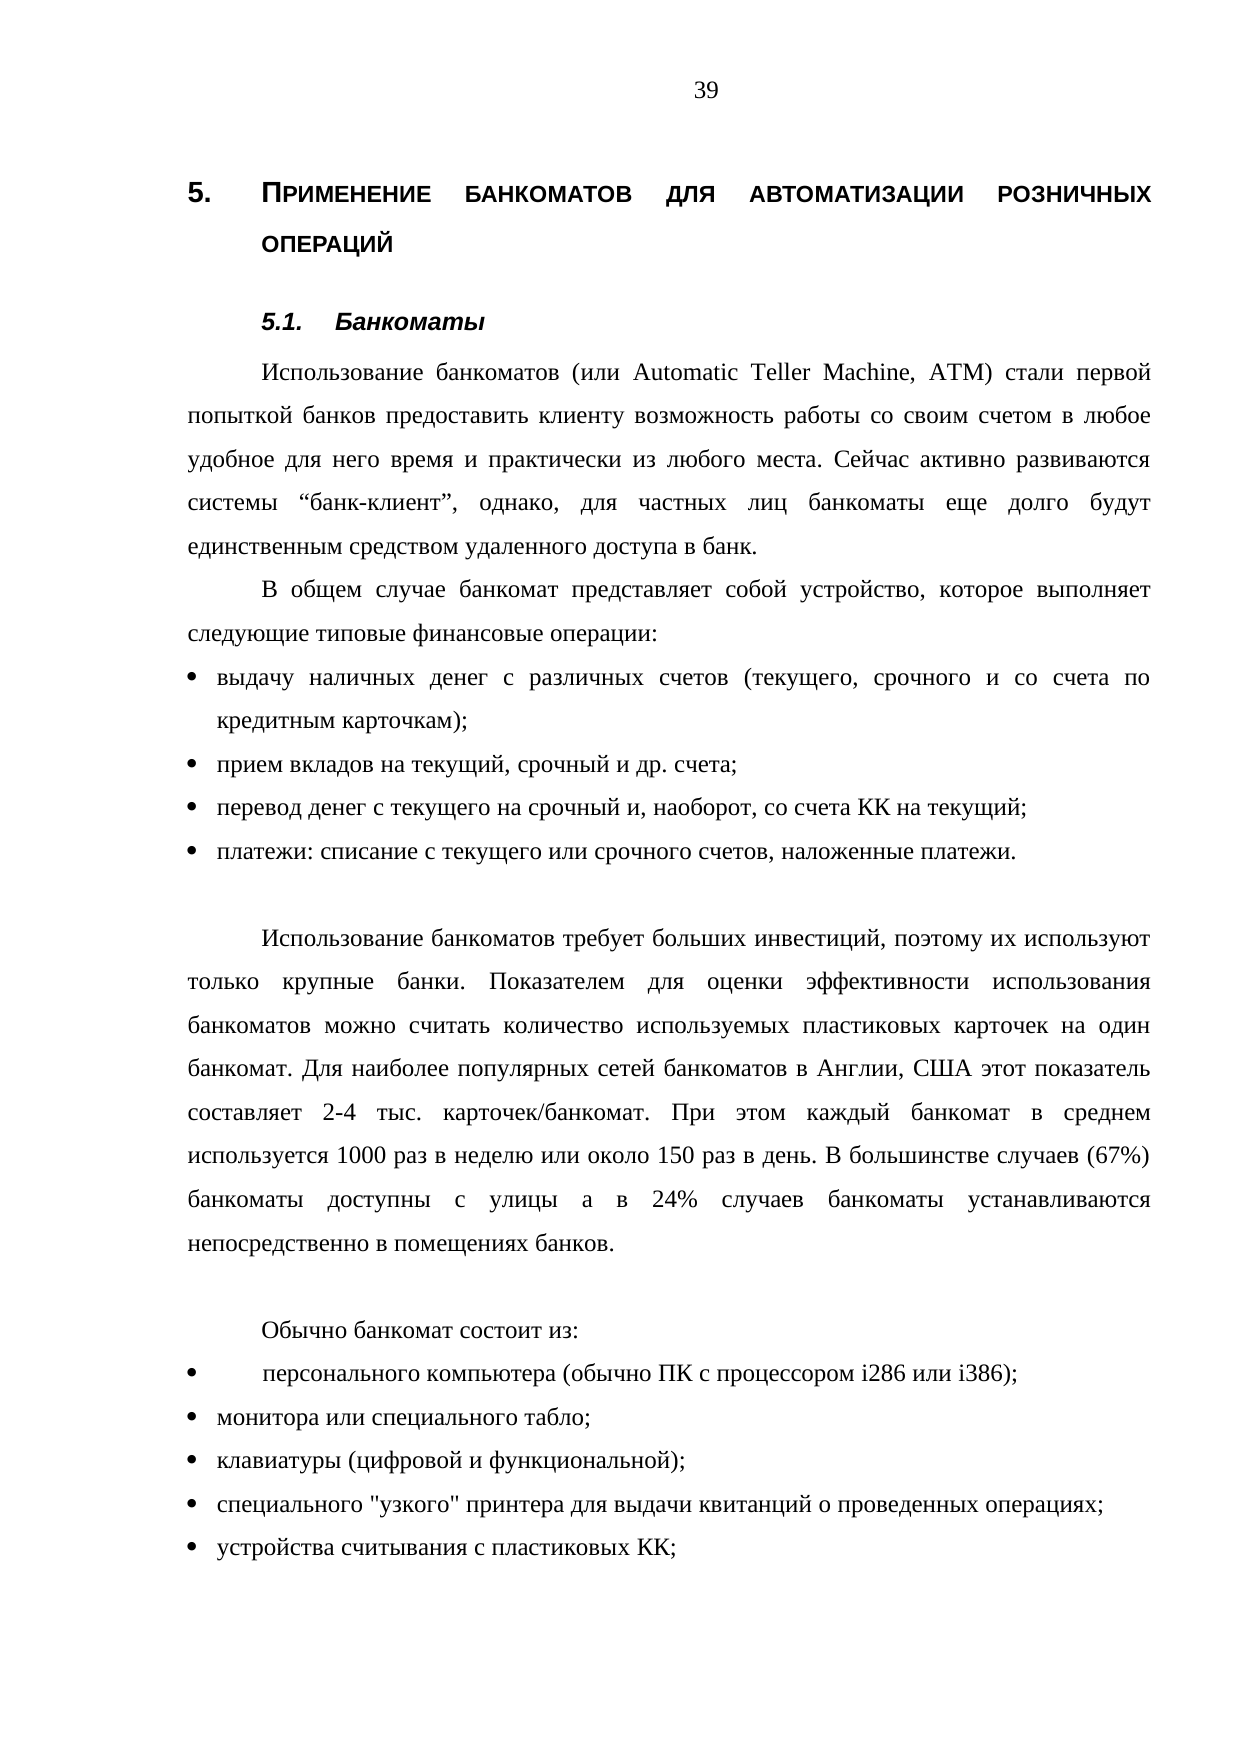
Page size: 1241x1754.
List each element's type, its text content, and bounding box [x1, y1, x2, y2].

subtitle Банкоматы [261, 307, 1152, 336]
text Использование банкоматов (или Automatic Teller Machine, АТМ) стали первой попыткой банков предоставить клиенту возможность работы со своим счетом в любое удобное для него время и практически из любого места. Сейчас активно развиваются системы “банк-клиент”, однако, для частных лиц банкоматы еще долго будут единственным средством удаленного доступа в банк. [187, 357, 1152, 560]
text Обычно банкомат состоит из: [187, 1314, 1152, 1344]
list прием вкладов на текущий, срочный и др. счета; [187, 748, 1152, 778]
list перевод денег с текущего на срочный и, наоборот, со счета КК на текущий; [187, 792, 1152, 821]
subtitle Применение банкоматов для автоматизации розничных операций [187, 175, 1152, 259]
list выдачу наличных денег с различных счетов (текущего, срочного и со счета по кредитным карточкам); [187, 661, 1152, 734]
list платежи: списание с текущего или срочного счетов, наложенные платежи. [187, 836, 1152, 865]
list персонального компьютера (обычно ПК с процессором i286 или i386); [187, 1358, 1152, 1387]
list клавиатуры (цифровой и функциональной); [187, 1445, 1152, 1474]
text В общем случае банкомат представляет собой устройство, которое выполняет следующие типовые финансовые операции: [187, 574, 1152, 647]
text Использование банкоматов требует больших инвестиций, поэтому их используют только крупные банки. Показателем для оценки эффективности использования банкоматов можно считать количество используемых пластиковых карточек на один банкомат. Для наиболее популярных сетей банкоматов в Англии, США этот показатель составляет 2-4 тыс. карточек/банкомат. При этом каждый банкомат в среднем используется 1000 раз в неделю или около 150 раз в день. В большинстве случаев (67%) банкоматы доступны с улицы а в 24% случаев банкоматы устанавливаются непосредственно в помещениях банков. [187, 923, 1152, 1257]
list устройства считывания с пластиковых КК; [187, 1532, 1152, 1561]
list монитора или специального табло; [187, 1402, 1152, 1431]
list специального "узкого" принтера для выдачи квитанций о проведенных операциях; [187, 1489, 1152, 1518]
